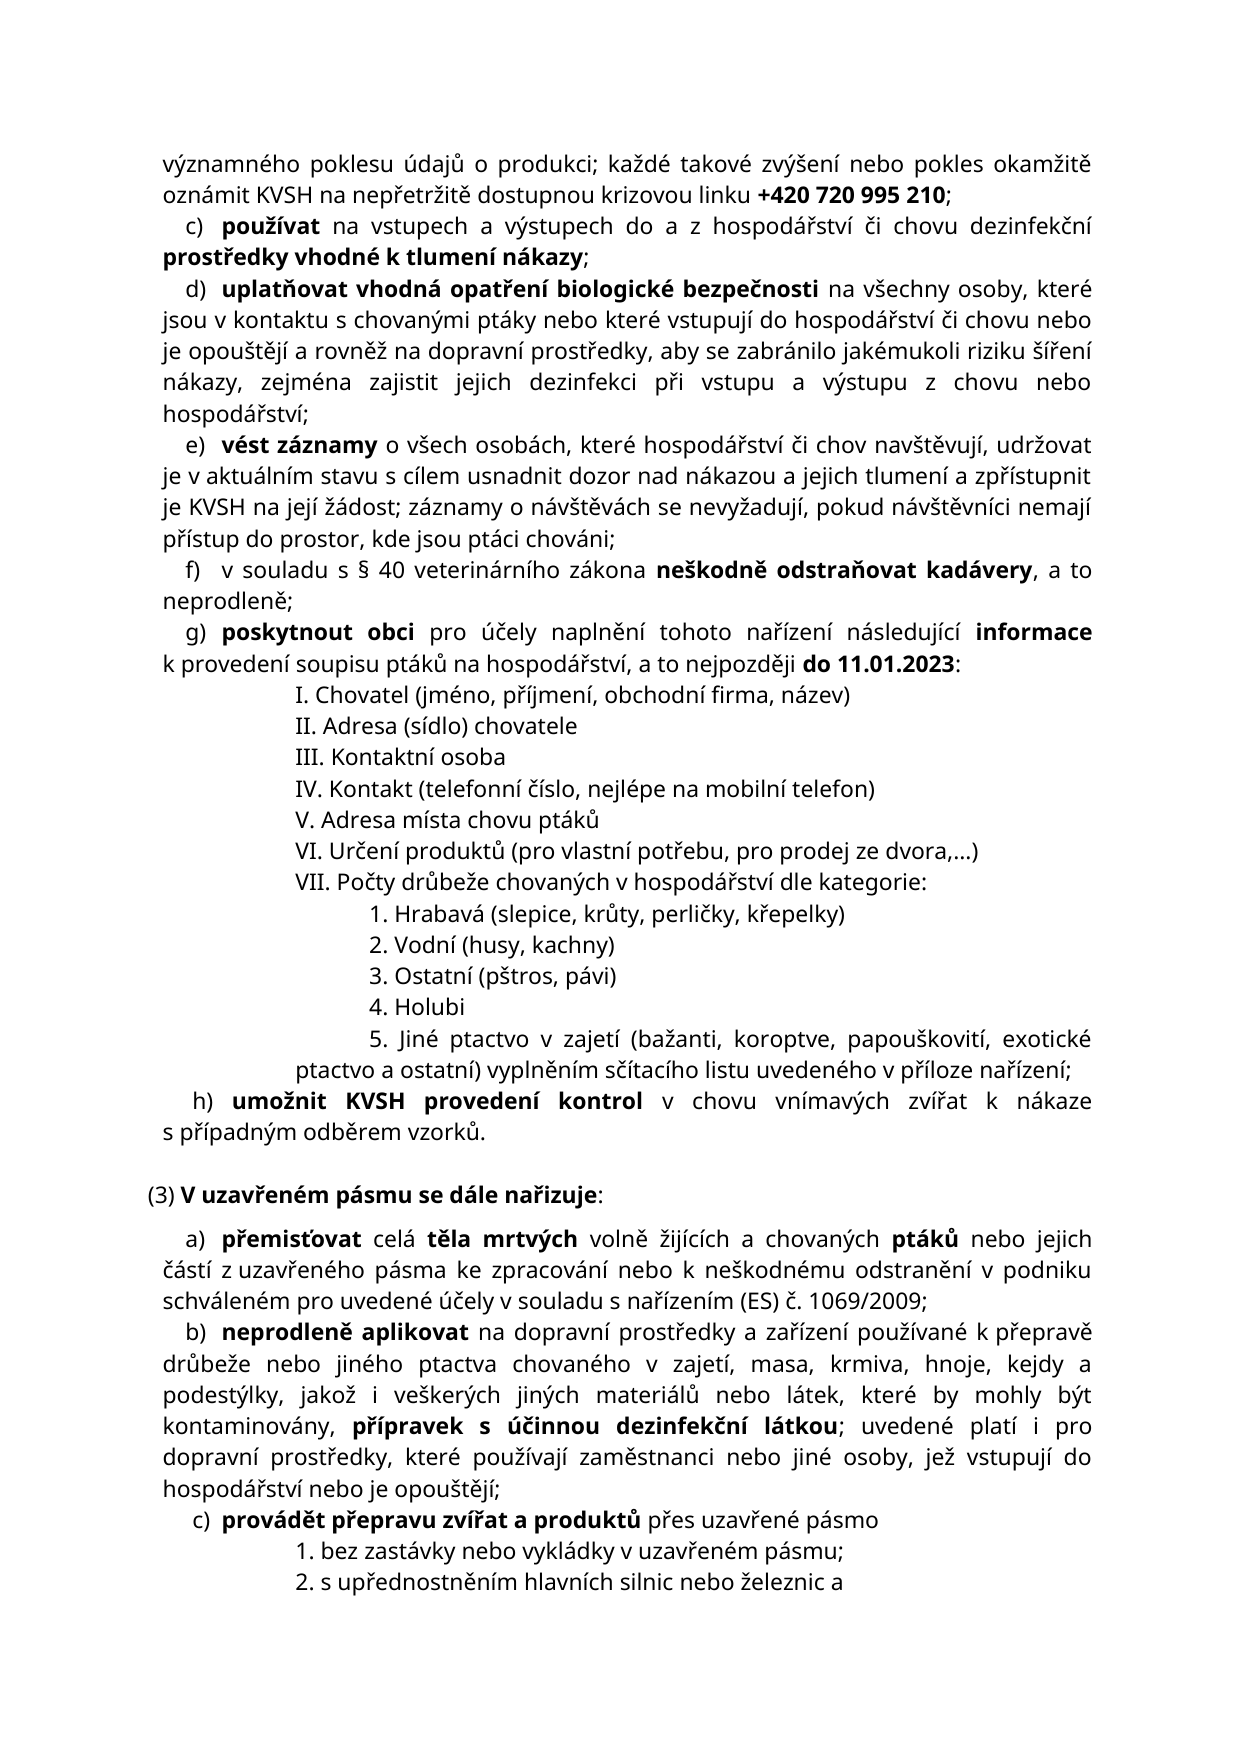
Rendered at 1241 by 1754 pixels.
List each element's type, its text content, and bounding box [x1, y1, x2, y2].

text V. Adresa místa chovu ptáků [221, 804, 1093, 835]
text 2. s upřednostněním hlavních silnic nebo železnic a [295, 1566, 1093, 1598]
text III. Kontaktní osoba [221, 741, 1093, 773]
text h) umožnit KVSH provedení kontrol v chovu vnímavých zvířat k nákaze s případným odběrem vzorků. [162, 1085, 1093, 1148]
text 2. Vodní (husy, kachny) [295, 929, 1093, 960]
text (3) V uzavřeném pásmu se dále nařizuje: [148, 1179, 1093, 1210]
text 5. Jiné ptactvo v zajetí (bažanti, koroptve, papouškovití, exotické ptactvo a ostatní) vyplněním sčítacího listu uvedeného v příloze nařízení; [295, 1023, 1093, 1085]
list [162, 148, 1093, 210]
text VII. Počty drůbeže chovaných v hospodářství dle kategorie: [221, 866, 1093, 898]
list provádět přepravu zvířat a produktů přes uzavřené pásmo [162, 1504, 1093, 1535]
text I. Chovatel (jméno, příjmení, obchodní firma, název) [221, 679, 1093, 710]
text VI. Určení produktů (pro vlastní potřebu, pro prodej ze dvora,…) [221, 835, 1093, 866]
list uplatňovat vhodná opatření biologické bezpečnosti na všechny osoby, které jsou v kontaktu s chovanými ptáky nebo které vstupují do hospodářství či chovu nebo je opouštějí a rovněž na dopravní prostředky, aby se zabránilo jakémukoli riziku šíření nákazy, zejména zajistit jejich dezinfekci při vstupu a výstupu z chovu nebo hospodářství; [162, 273, 1093, 429]
text 1. bez zastávky nebo vykládky v uzavřeném pásmu; [221, 1535, 1093, 1566]
list přemisťovat celá těla mrtvých volně žijících a chovaných ptáků nebo jejich částí z uzavřeného pásma ke zpracování nebo k neškodnému odstranění v podniku schváleném pro uvedené účely v souladu s nařízením (ES) č. 1069/2009; [162, 1223, 1093, 1316]
text 3. Ostatní (pštros, pávi) [295, 960, 1093, 991]
list neprodleně aplikovat na dopravní prostředky a zařízení používané k přepravě drůbeže nebo jiného ptactva chovaného v zajetí, masa, krmiva, hnoje, kejdy a podestýlky, jakož i veškerých jiných materiálů nebo látek, které by mohly být kontaminovány, přípravek s účinnou dezinfekční látkou; uvedené platí i pro dopravní prostředky, které používají zaměstnanci nebo jiné osoby, jež vstupují do hospodářství nebo je opouštějí; [162, 1316, 1093, 1504]
text II. Adresa (sídlo) chovatele [295, 710, 1093, 741]
list poskytnout obci pro účely naplnění tohoto nařízení následující informace k provedení soupisu ptáků na hospodářství, a to nejpozději do 11.01.2023: [162, 616, 1093, 679]
text 4. Holubi [295, 991, 1093, 1023]
list vést záznamy o všech osobách, které hospodářství či chov navštěvují, udržovat je v aktuálním stavu s cílem usnadnit dozor nad nákazou a jejich tlumení a zpřístupnit je KVSH na její žádost; záznamy o návštěvách se nevyžadují, pokud návštěvníci nemají přístup do prostor, kde jsou ptáci chováni; [162, 429, 1093, 554]
text 1. Hrabavá (slepice, krůty, perličky, křepelky) [295, 898, 1093, 929]
text IV. Kontakt (telefonní číslo, nejlépe na mobilní telefon) [221, 773, 1093, 804]
list v souladu s § 40 veterinárního zákona neškodně odstraňovat kadávery, a to neprodleně; [162, 554, 1093, 616]
list používat na vstupech a výstupech do a z hospodářství či chovu dezinfekční prostředky vhodné k tlumení nákazy; [162, 210, 1093, 273]
